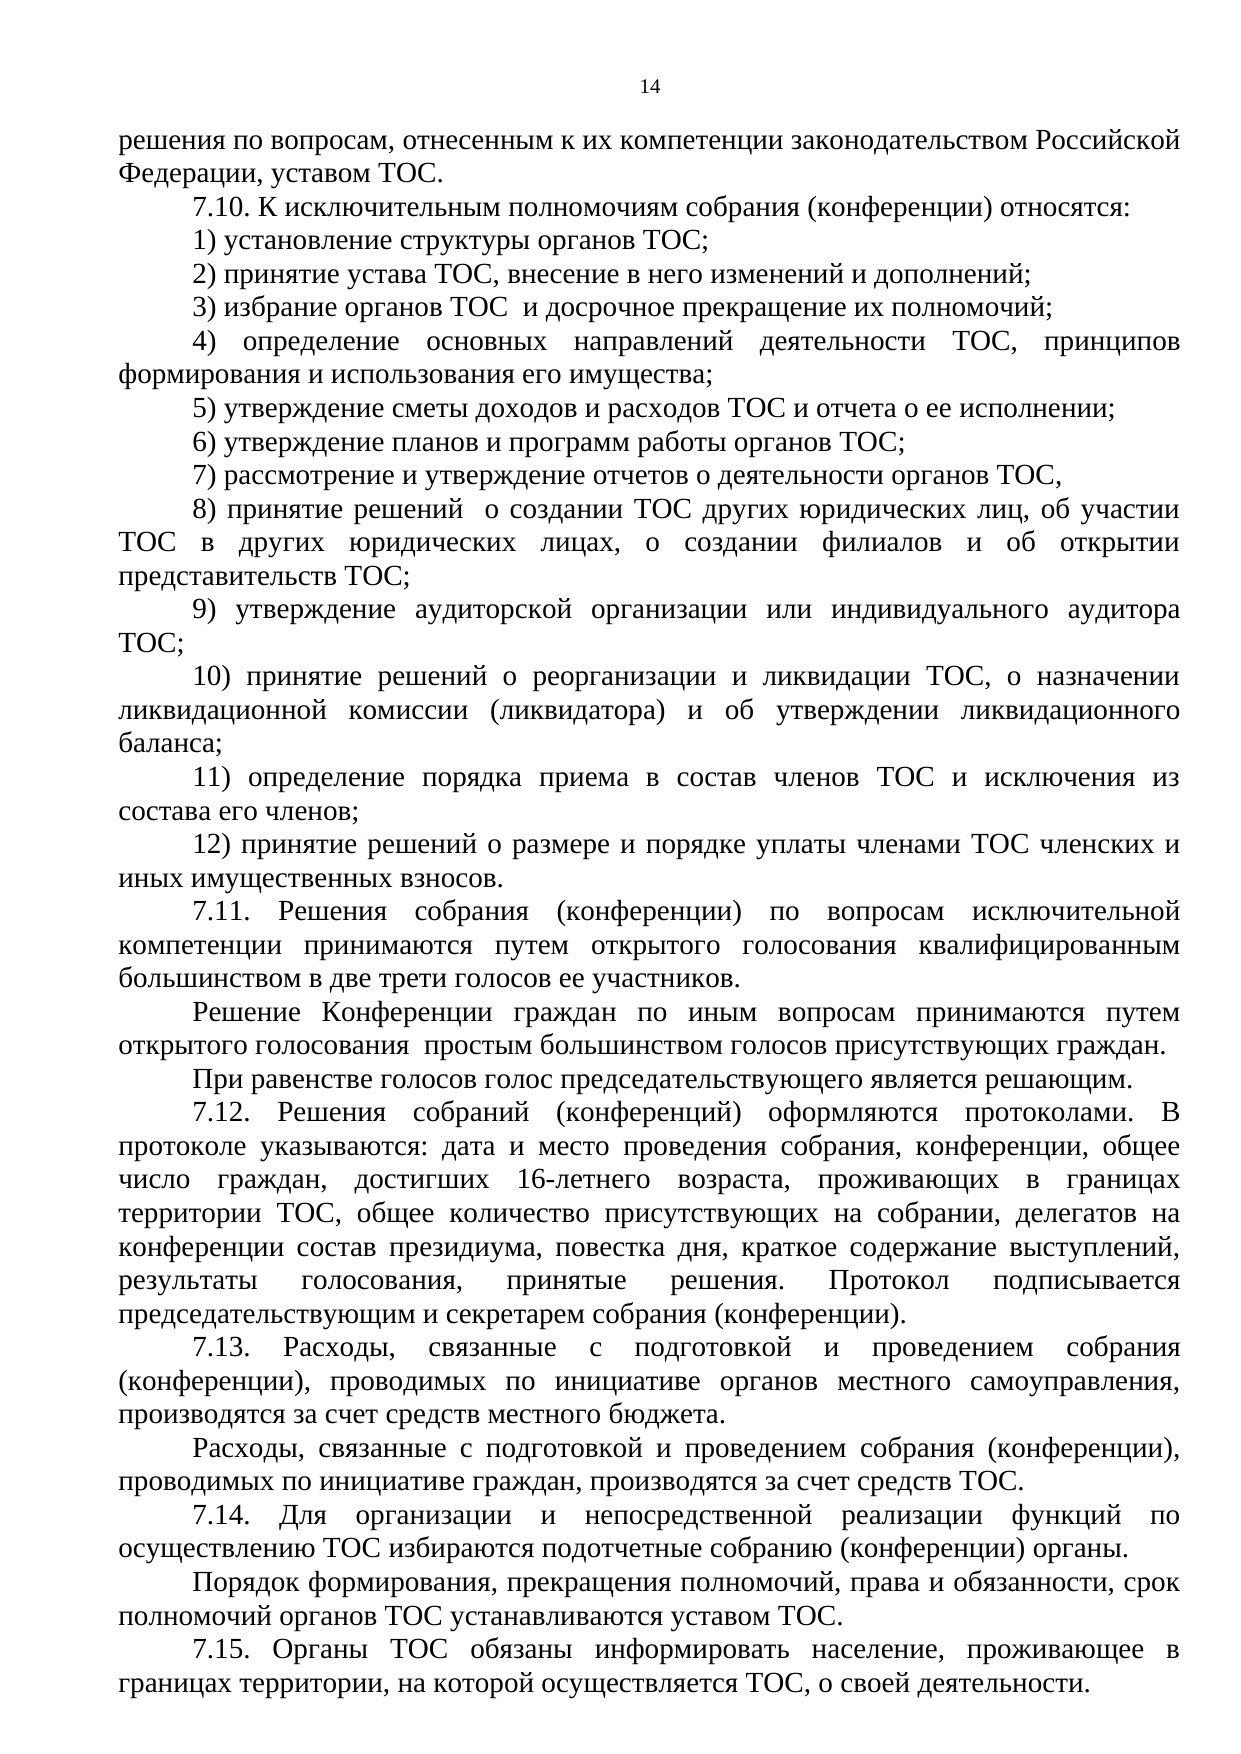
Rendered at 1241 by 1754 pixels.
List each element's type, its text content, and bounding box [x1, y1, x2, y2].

text 7.11. Решения собрания (конференции) по вопросам исключительной компетенции принимаются путем открытого голосования квалифицированным большинством в две трети голосов ее участников. [118, 893, 1181, 994]
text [118, 122, 1181, 189]
text 7.12. Решения собраний (конференций) оформляются протоколами. В протоколе указываются: дата и место проведения собрания, конференции, общее число граждан, достигших 16-летнего возраста, проживающих в границах территории ТОС, общее количество присутствующих на собрании, делегатов на конференции состав президиума, повестка дня, краткое содержание выступлений, результаты голосования, принятые решения. Протокол подписывается председательствующим и секретарем собрания (конференции). [118, 1094, 1181, 1329]
text 6) утверждение планов и программ работы органов ТОС; [118, 424, 1181, 457]
text Порядок формирования, прекращения полномочий, права и обязанности, срок полномочий органов ТОС устанавливаются уставом ТОС. [118, 1564, 1181, 1631]
text 12) принятие решений о размере и порядке уплаты членами ТОС членских и иных имущественных взносов. [118, 826, 1181, 893]
text 4) определение основных направлений деятельности ТОС, принципов формирования и использования его имущества; [118, 323, 1181, 390]
text Расходы, связанные с подготовкой и проведением собрания (конференции), проводимых по инициативе граждан, производятся за счет средств ТОС. [118, 1430, 1181, 1497]
text 2) принятие устава ТОС, внесение в него изменений и дополнений; [118, 256, 1181, 289]
text 7.13. Расходы, связанные с подготовкой и проведением собрания (конференции), проводимых по инициативе органов местного самоуправления, производятся за счет средств местного бюджета. [118, 1329, 1181, 1430]
text 10) принятие решений о реорганизации и ликвидации ТОС, о назначении ликвидационной комиссии (ликвидатора) и об утверждении ликвидационного баланса; [118, 658, 1181, 759]
text При равенстве голосов голос председательствующего является решающим. [118, 1061, 1181, 1094]
text 7) рассмотрение и утверждение отчетов о деятельности органов ТОС, [118, 457, 1181, 491]
text Решение Конференции граждан по иным вопросам принимаются путем открытого голосования простым большинством голосов присутствующих граждан. [118, 994, 1181, 1061]
text 7.15. Органы ТОС обязаны информировать население, проживающее в границах территории, на которой осуществляется ТОС, о своей деятельности. [118, 1631, 1181, 1698]
text 1) установление структуры органов ТОС; [118, 222, 1181, 256]
text 5) утверждение сметы доходов и расходов ТОС и отчета о ее исполнении; [118, 390, 1181, 424]
text 11) определение порядка приема в состав членов ТОС и исключения из состава его членов; [118, 759, 1181, 826]
text 9) утверждение аудиторской организации или индивидуального аудитора ТОС; [118, 591, 1181, 658]
text 8) принятие решений о создании ТОС других юридических лиц, об участии ТОС в других юридических лицах, о создании филиалов и об открытии представительств ТОС; [118, 491, 1181, 591]
text 3) избрание органов ТОС и досрочное прекращение их полномочий; [118, 289, 1181, 323]
text 7.14. Для организации и непосредственной реализации функций по осуществлению ТОС избираются подотчетные собранию (конференции) органы. [118, 1497, 1181, 1564]
text 7.10. К исключительным полномочиям собрания (конференции) относятся: [118, 189, 1181, 222]
